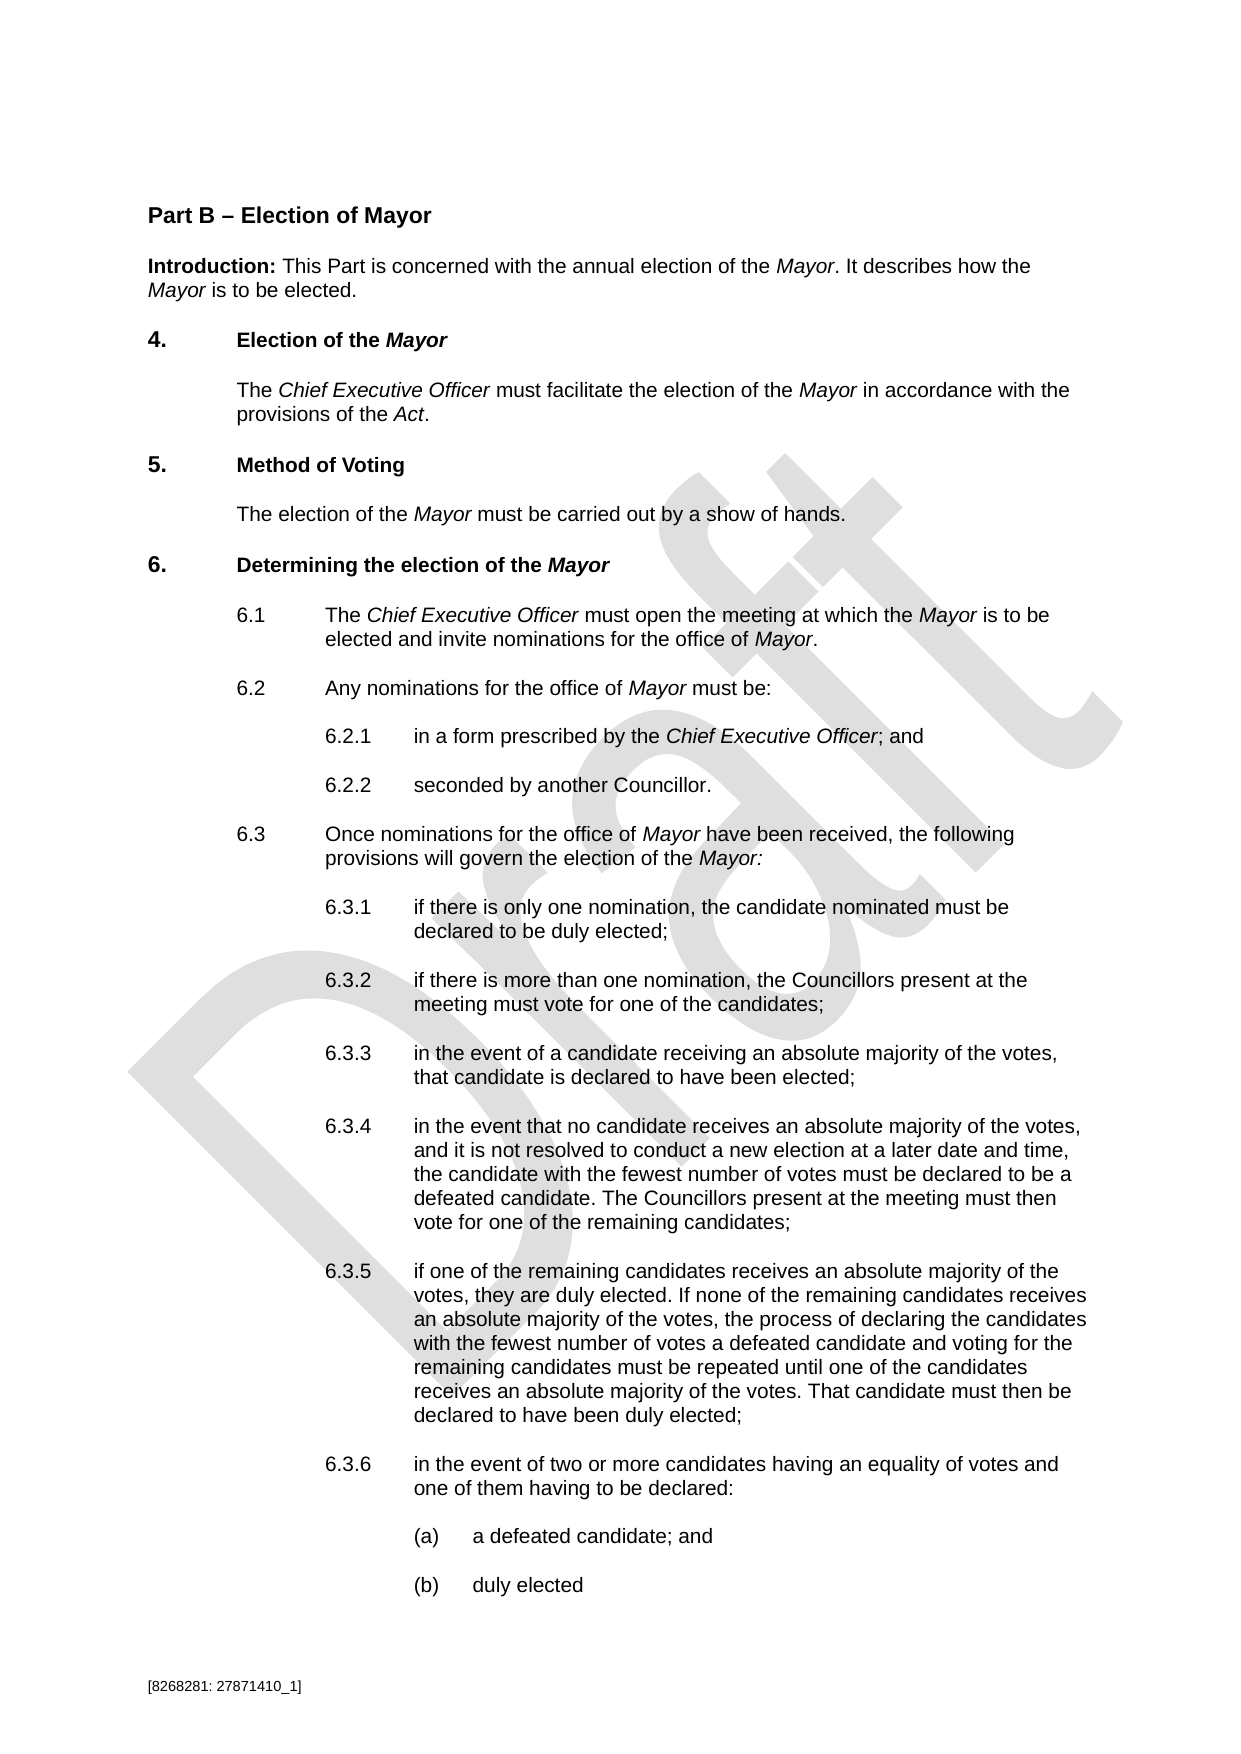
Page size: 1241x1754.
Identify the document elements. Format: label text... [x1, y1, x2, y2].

subtitle The Chief Executive Officer must open the meeting at which the Mayor is to be elected and invite nominations for the office of Mayor. [236, 602, 1092, 650]
subtitle a defeated candidate; and [413, 1524, 1092, 1548]
text Introduction: This Part is concerned with the annual election of the Mayor. It describes how the Mayor is to be elected. [148, 253, 1092, 301]
subtitle Once nominations for the office of Mayor have been received, the following provisions will govern the election of the Mayor: [236, 822, 1092, 870]
subtitle if there is more than one nomination, the Councillors present at the meeting must vote for one of the candidates; [325, 968, 1092, 1016]
subtitle Any nominations for the office of Mayor must be: [236, 675, 1092, 699]
text Part B – Election of Mayor [148, 202, 1092, 228]
text The election of the Mayor must be carried out by a show of hands. [236, 502, 1092, 526]
subtitle in the event that no candidate receives an absolute majority of the votes, and it is not resolved to conduct a new election at a later date and time, the candidate with the fewest number of votes must be declared to be a defeated candidate. The Councillors present at the meeting must then vote for one of the remaining candidates; [325, 1114, 1092, 1234]
subtitle Election of the Mayor [148, 326, 1092, 353]
subtitle in the event of a candidate receiving an absolute majority of the votes, that candidate is declared to have been elected; [325, 1041, 1092, 1089]
subtitle if there is only one nomination, the candidate nominated must be declared to be duly elected; [325, 895, 1092, 943]
subtitle Method of Voting [148, 451, 1092, 477]
subtitle Determining the election of the Mayor [148, 551, 1092, 577]
subtitle in a form prescribed by the Chief Executive Officer; and [325, 724, 1092, 748]
subtitle seconded by another Councillor. [325, 773, 1092, 797]
subtitle duly elected [413, 1573, 1092, 1597]
subtitle in the event of two or more candidates having an equality of votes and one of them having to be declared: [325, 1451, 1092, 1499]
subtitle if one of the remaining candidates receives an absolute majority of the votes, they are duly elected. If none of the remaining candidates receives an absolute majority of the votes, the process of declaring the candidates with the fewest number of votes a defeated candidate and voting for the remaining candidates must be repeated until one of the candidates receives an absolute majority of the votes. That candidate must then be declared to have been duly elected; [325, 1259, 1092, 1426]
text The Chief Executive Officer must facilitate the election of the Mayor in accordance with the provisions of the Act. [236, 378, 1092, 426]
